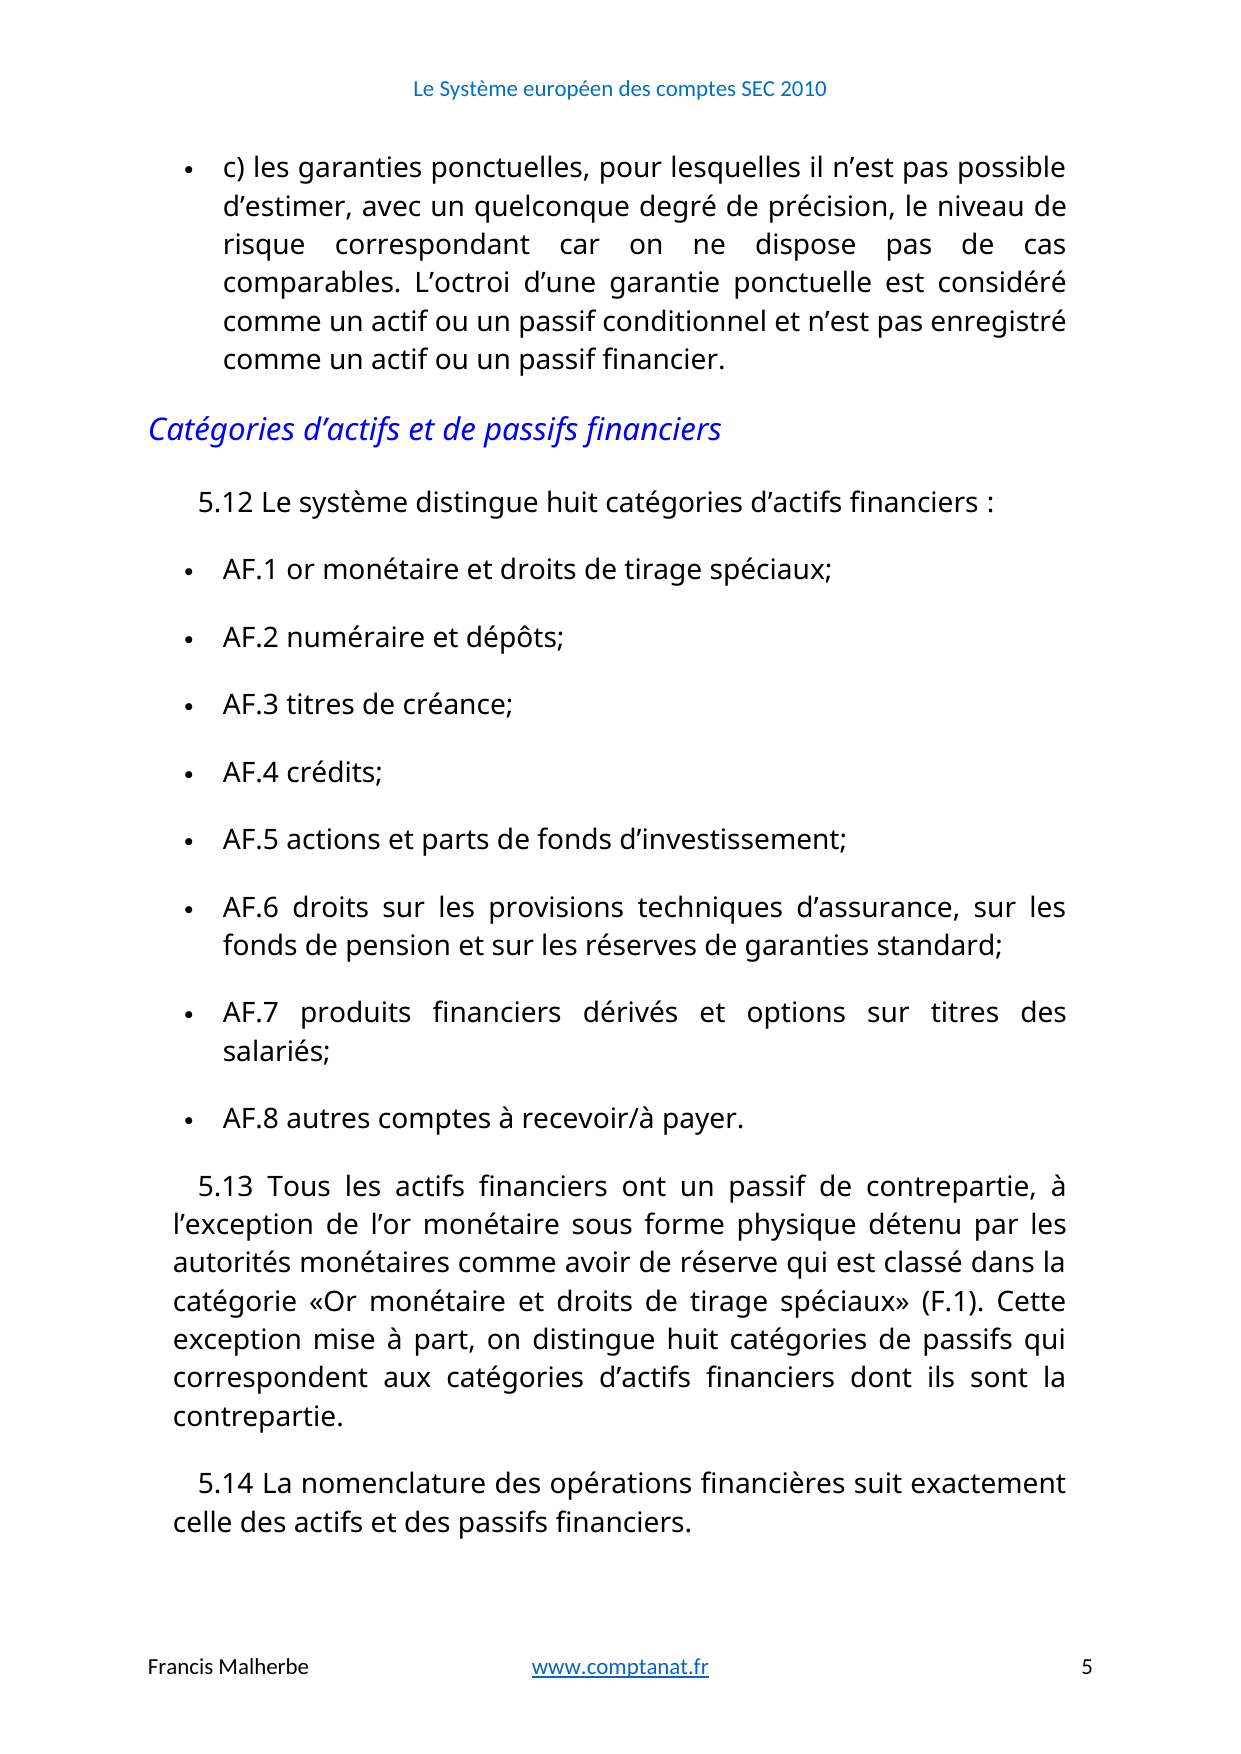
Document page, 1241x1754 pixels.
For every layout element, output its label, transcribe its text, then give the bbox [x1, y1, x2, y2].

list c) les garanties ponctuelles, pour lesquelles il n’est pas possible d’estimer, avec un quelconque degré de précision, le niveau de risque correspondant car on ne dispose pas de cas comparables. L’octroi d’une garantie ponctuelle est considéré comme un actif ou un passif conditionnel et n’est pas enregistré comme un actif ou un passif financier. [185, 148, 1068, 378]
list AF.6 droits sur les provisions techniques d’assurance, sur les fonds de pension et sur les réserves de garanties standard; [185, 887, 1068, 963]
list AF.4 crédits; [185, 752, 1068, 790]
list AF.8 autres comptes à recevoir/à payer. [185, 1098, 1068, 1137]
subtitle Catégories d’actifs et de passifs financiers [148, 407, 1093, 449]
text 5.12 Le système distingue huit catégories d’actifs financiers : [173, 482, 1068, 520]
text 5.14 La nomenclature des opérations financières suit exactement celle des actifs et des passifs financiers. [173, 1463, 1068, 1540]
text 5.13 Tous les actifs financiers ont un passif de contrepartie, à l’exception de l’or monétaire sous forme physique détenu par les autorités monétaires comme avoir de réserve qui est classé dans la catégorie «Or monétaire et droits de tirage spéciaux» (F.1). Cette exception mise à part, on distingue huit catégories de passifs qui correspondent aux catégories d’actifs financiers dont ils sont la contrepartie. [173, 1166, 1068, 1434]
list AF.3 titres de créance; [185, 684, 1068, 723]
list AF.5 actions et parts de fonds d’investissement; [185, 819, 1068, 858]
list AF.2 numéraire et dépôts; [185, 617, 1068, 655]
list AF.1 or monétaire et droits de tirage spéciaux; [185, 549, 1068, 588]
list AF.7 produits financiers dérivés et options sur titres des salariés; [185, 993, 1068, 1069]
